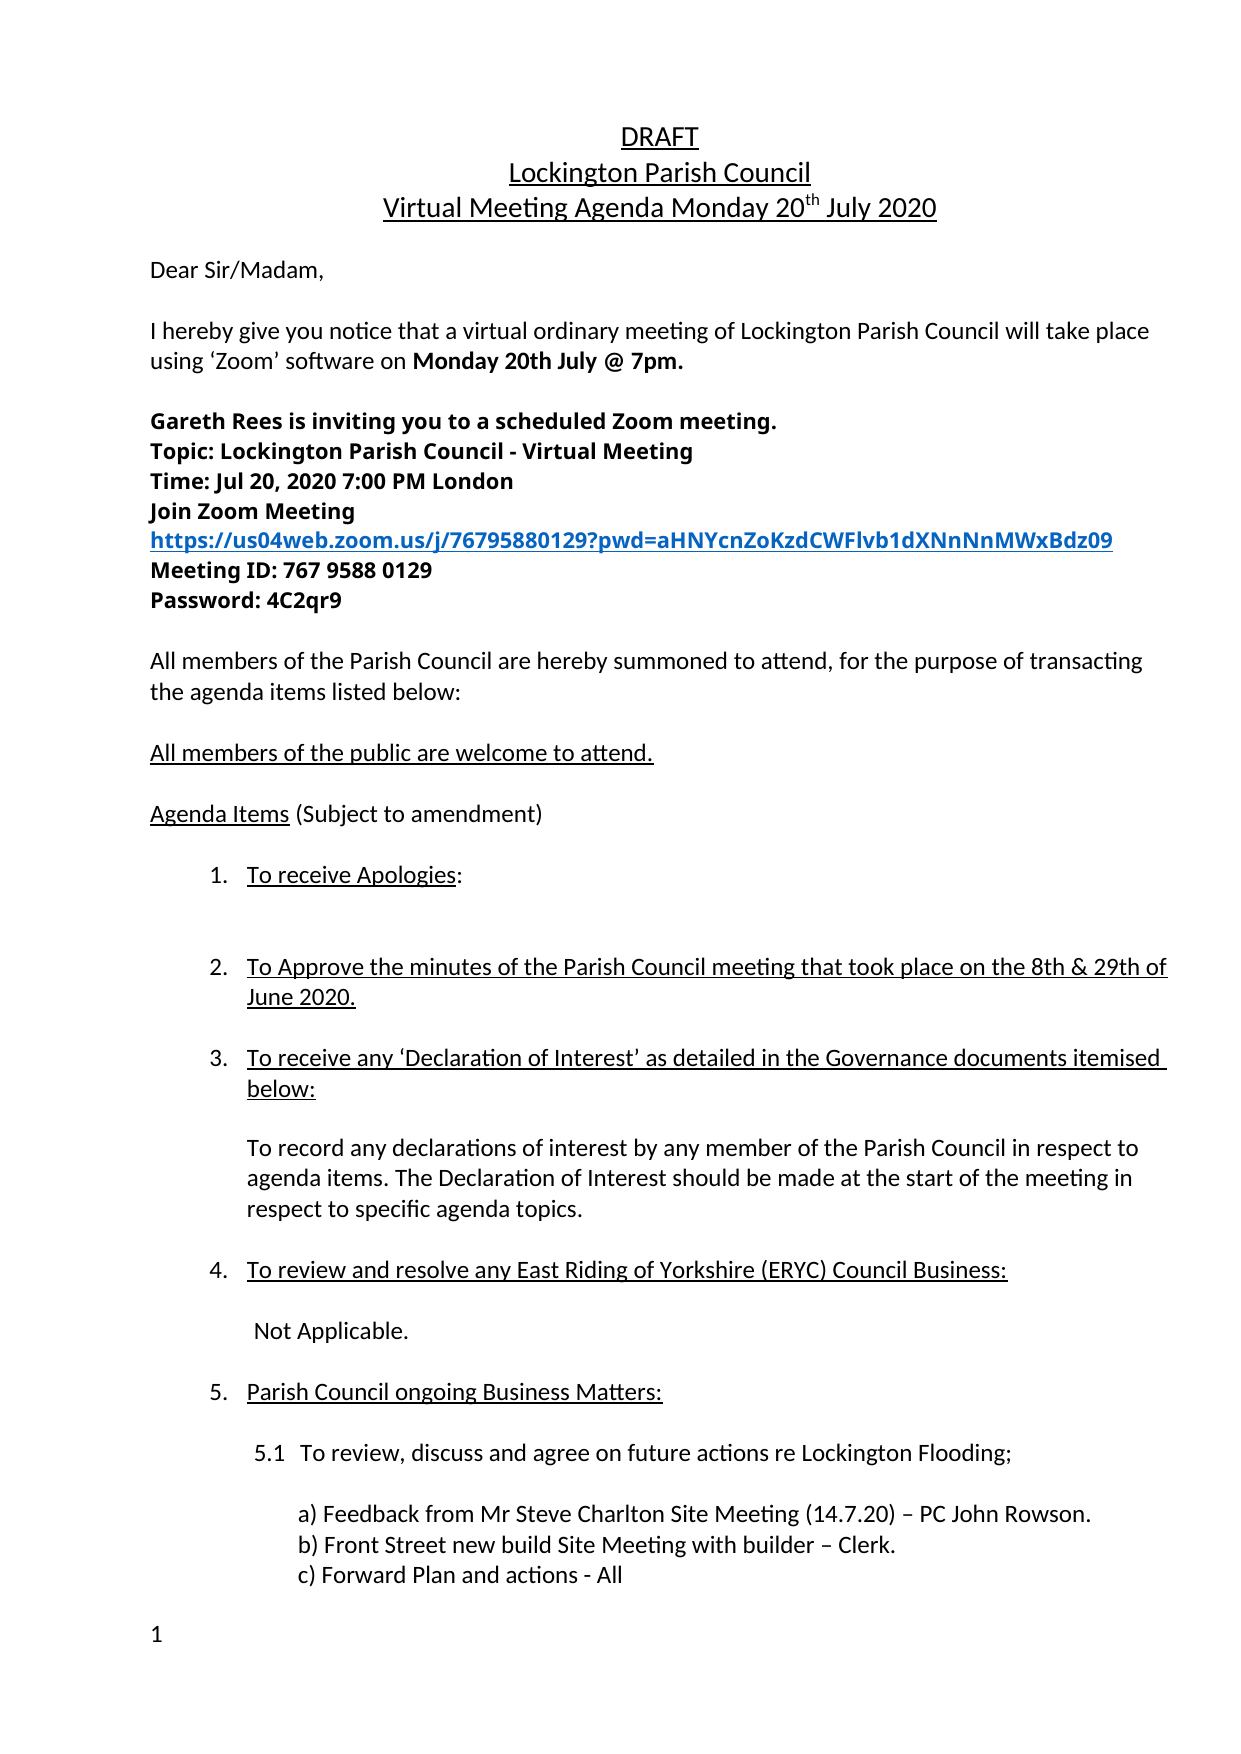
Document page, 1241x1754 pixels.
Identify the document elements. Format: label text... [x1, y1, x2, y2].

list To review, discuss and agree on future actions re Lockington Flooding; [253, 1437, 1169, 1468]
text Password: 4C2qr9 [150, 585, 1169, 615]
list c) Forward Plan and actions - All [298, 1559, 1169, 1590]
list To record any declarations of interest by any member of the Parish Council in respect to agenda items. The Declaration of Interest should be made at the start of the meeting in respect to specific agenda topics. [247, 1132, 1169, 1223]
list To receive any ‘Declaration of Interest’ as detailed in the Governance documents itemised below: [209, 1042, 1169, 1103]
list To review and resolve any East Riding of Yorkshire (ERYC) Council Business: [209, 1254, 1169, 1284]
list Parish Council ongoing Business Matters: [209, 1376, 1169, 1407]
text Agenda Items (Subject to amendment) [150, 798, 1169, 828]
text https://us04web.zoom.us/j/76795880129?pwd=aHNYcnZoKzdCWFlvb1dXNnNnMWxBdz09 [150, 526, 1169, 555]
text Time: Jul 20, 2020 7:00 PM London [150, 466, 1169, 496]
text Topic: Lockington Parish Council - Virtual Meeting [150, 436, 1169, 466]
text All members of the Parish Council are hereby summoned to attend, for the purpose of transacting the agenda items listed below: [150, 645, 1169, 706]
text Meeting ID: 767 9588 0129 [150, 555, 1169, 585]
text Join Zoom Meeting [150, 496, 1169, 526]
list To Approve the minutes of the Parish Council meeting that took place on the 8th & 29th of June 2020. [209, 951, 1169, 1012]
text Gareth Rees is inviting you to a scheduled Zoom meeting. [150, 406, 1169, 436]
list To receive Apologies: [209, 859, 1169, 889]
list a) Feedback from Mr Steve Charlton Site Meeting (14.7.20) – PC John Rowson. [298, 1498, 1169, 1529]
text All members of the public are welcome to attend. [150, 737, 1169, 767]
text DRAFT [150, 118, 1169, 154]
text I hereby give you notice that a virtual ordinary meeting of Lockington Parish Council will take place using ‘Zoom’ software on Monday 20th July @ 7pm. [150, 315, 1169, 376]
text Lockington Parish Council [150, 154, 1169, 189]
text Not Applicable. [253, 1315, 1169, 1346]
list b) Front Street new build Site Meeting with builder – Clerk. [298, 1529, 1169, 1559]
text Dear Sir/Madam, [150, 254, 1169, 284]
text Virtual Meeting Agenda Monday 20th July 2020 [150, 189, 1169, 225]
